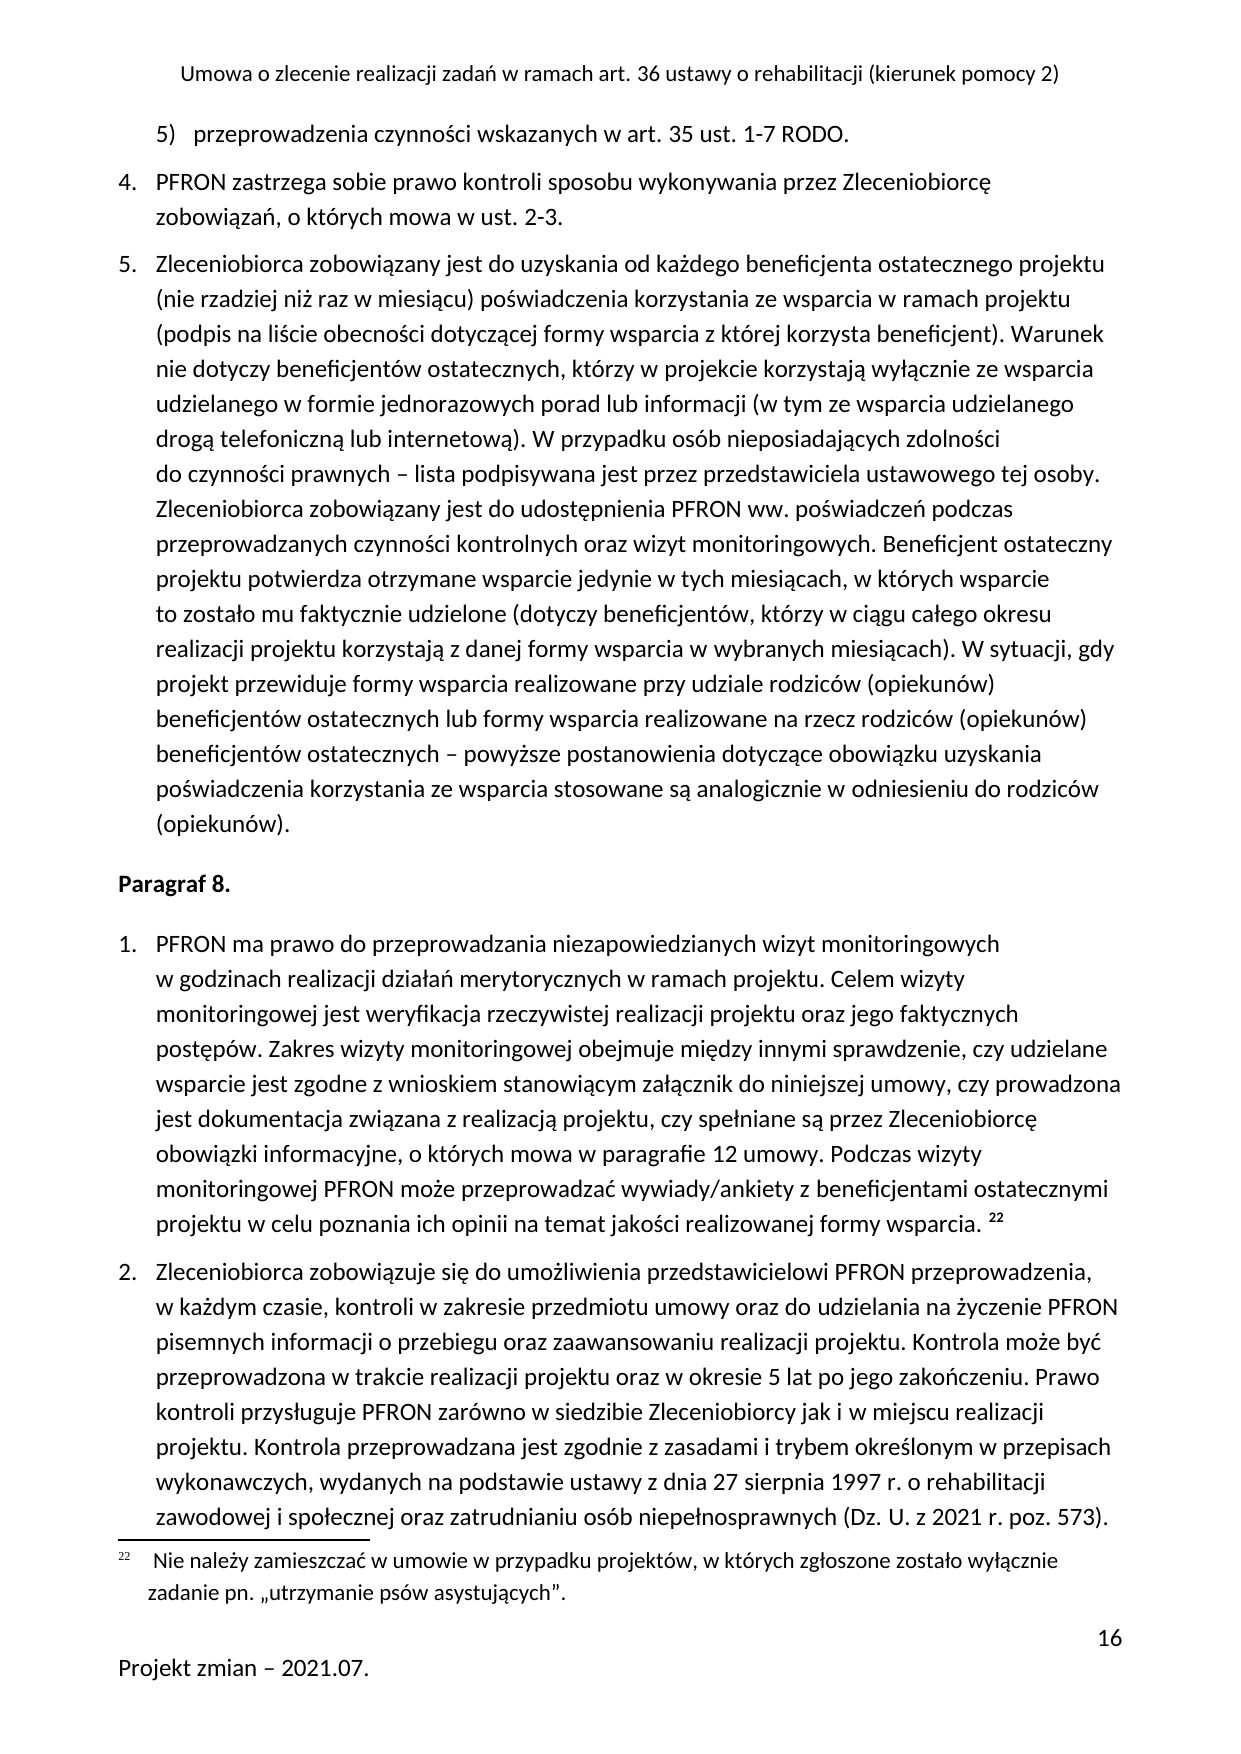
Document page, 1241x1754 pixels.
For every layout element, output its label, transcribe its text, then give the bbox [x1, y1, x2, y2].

list Zleceniobiorca zobowiązuje się do umożliwienia przedstawicielowi PFRON przeprowadzenia, w każdym czasie, kontroli w zakresie przedmiotu umowy oraz do udzielania na życzenie PFRON pisemnych informacji o przebiegu oraz zaawansowaniu realizacji projektu. Kontrola może być przeprowadzona w trakcie realizacji projektu oraz w okresie 5 lat po jego zakończeniu. Prawo kontroli przysługuje PFRON zarówno w siedzibie Zleceniobiorcy jak i w miejscu realizacji projektu. Kontrola przeprowadzana jest zgodnie z zasadami i trybem określonym w przepisach wykonawczych, wydanych na podstawie ustawy z dnia 27 sierpnia 1997 r. o rehabilitacji zawodowej i społecznej oraz zatrudnianiu osób niepełnosprawnych (Dz. U. z 2021 r. poz. 573). [118, 1256, 1122, 1531]
list PFRON zastrzega sobie prawo kontroli sposobu wykonywania przez Zleceniobiorcę zobowiązań, o których mowa w ust. 2-3. [118, 166, 1122, 231]
text Paragraf 8. [118, 868, 1122, 899]
list przeprowadzenia czynności wskazanych w art. 35 ust. 1-7 RODO. [156, 118, 1122, 149]
list Zleceniobiorca zobowiązany jest do uzyskania od każdego beneficjenta ostatecznego projektu (nie rzadziej niż raz w miesiącu) poświadczenia korzystania ze wsparcia w ramach projektu (podpis na liście obecności dotyczącej formy wsparcia z której korzysta beneficjent). Warunek nie dotyczy beneficjentów ostatecznych, którzy w projekcie korzystają wyłącznie ze wsparcia udzielanego w formie jednorazowych porad lub informacji (w tym ze wsparcia udzielanego drogą telefoniczną lub internetową). W przypadku osób nieposiadających zdolności do czynności prawnych – lista podpisywana jest przez przedstawiciela ustawowego tej osoby. Zleceniobiorca zobowiązany jest do udostępnienia PFRON ww. poświadczeń podczas przeprowadzanych czynności kontrolnych oraz wizyt monitoringowych. Beneficjent ostateczny projektu potwierdza otrzymane wsparcie jedynie w tych miesiącach, w których wsparcie to zostało mu faktycznie udzielone (dotyczy beneficjentów, którzy w ciągu całego okresu realizacji projektu korzystają z danej formy wsparcia w wybranych miesiącach). W sytuacji, gdy projekt przewiduje formy wsparcia realizowane przy udziale rodziców (opiekunów) beneficjentów ostatecznych lub formy wsparcia realizowane na rzecz rodziców (opiekunów) beneficjentów ostatecznych – powyższe postanowienia dotyczące obowiązku uzyskania poświadczenia korzystania ze wsparcia stosowane są analogicznie w odniesieniu do rodziców (opiekunów). [118, 248, 1122, 839]
list PFRON ma prawo do przeprowadzania niezapowiedzianych wizyt monitoringowych w godzinach realizacji działań merytorycznych w ramach projektu. Celem wizyty monitoringowej jest weryfikacja rzeczywistej realizacji projektu oraz jego faktycznych postępów. Zakres wizyty monitoringowej obejmuje między innymi sprawdzenie, czy udzielane wsparcie jest zgodne z wnioskiem stanowiącym załącznik do niniejszej umowy, czy prowadzona jest dokumentacja związana z realizacją projektu, czy spełniane są przez Zleceniobiorcę obowiązki informacyjne, o których mowa w paragrafie 12 umowy. Podczas wizyty monitoringowej PFRON może przeprowadzać wywiady/ankiety z beneficjentami ostatecznymi projektu w celu poznania ich opinii na temat jakości realizowanej formy wsparcia. [118, 928, 1122, 1239]
